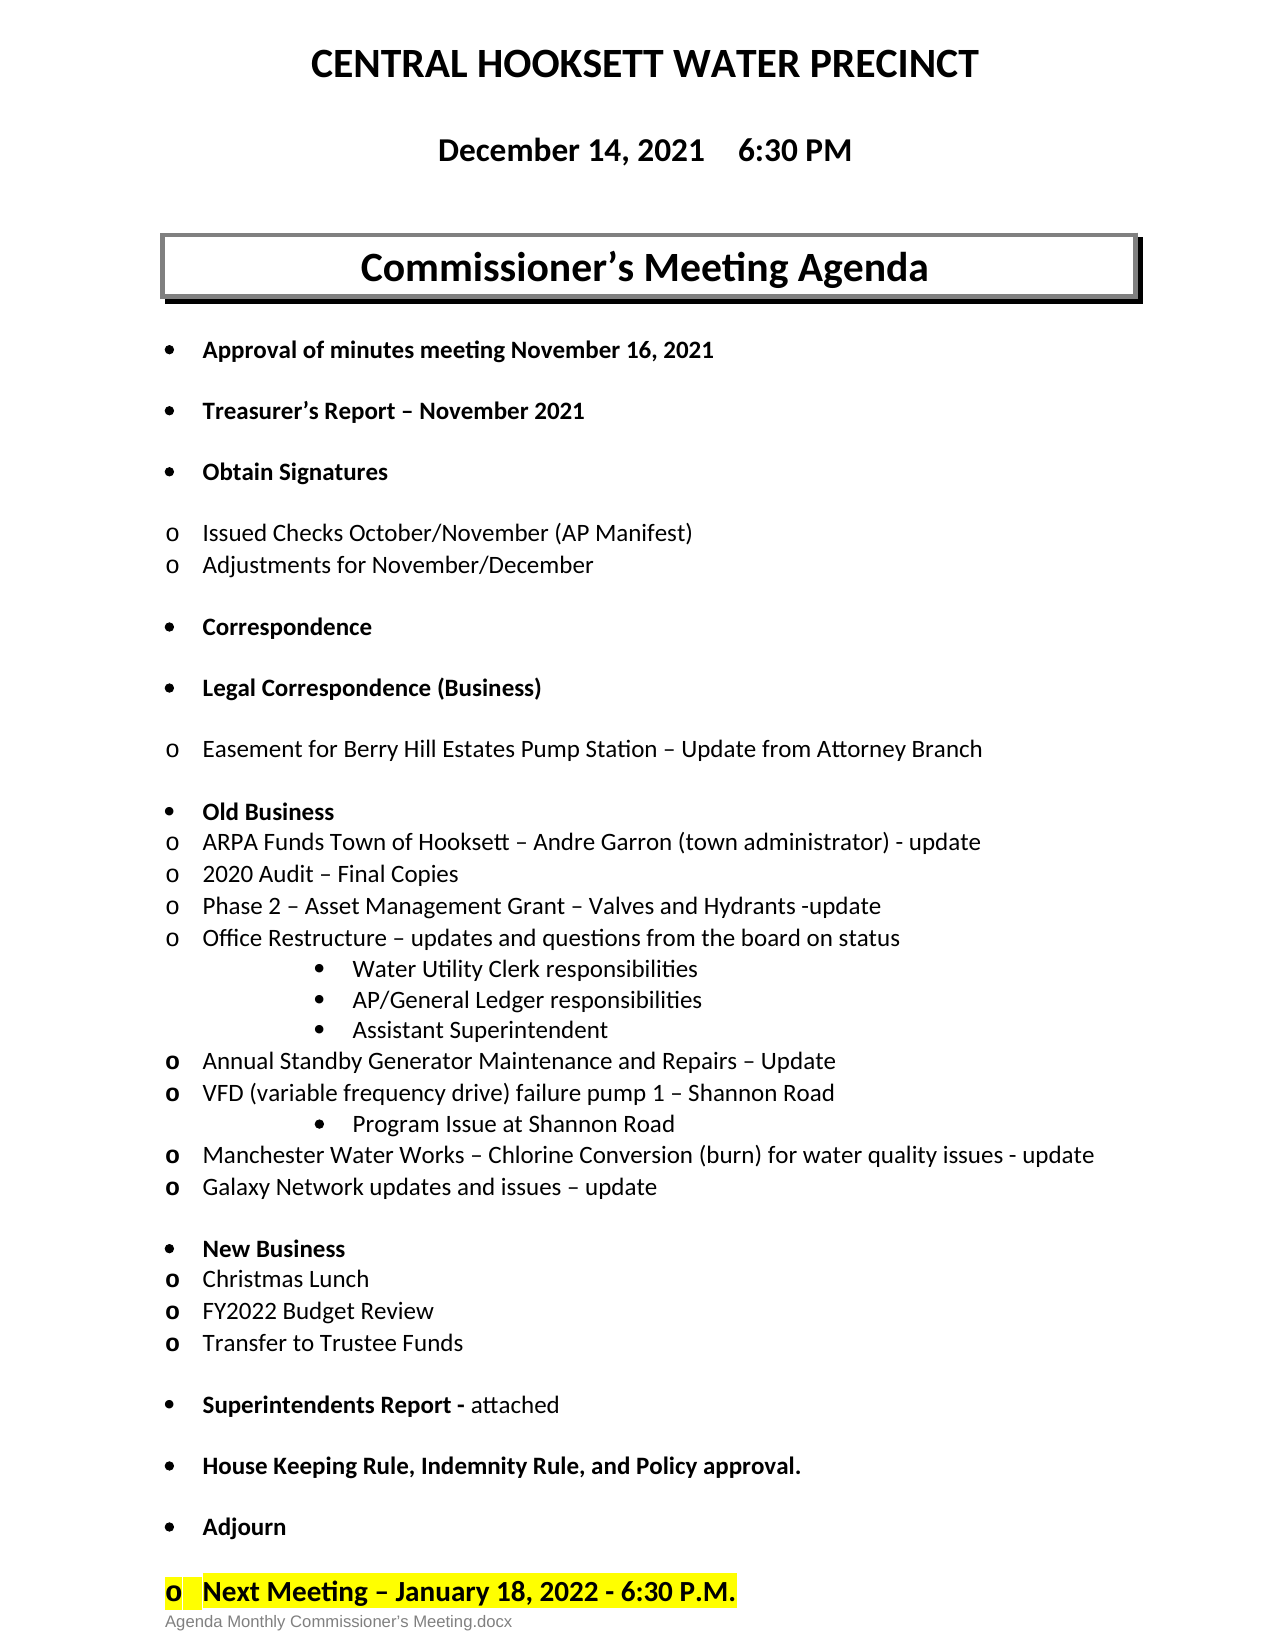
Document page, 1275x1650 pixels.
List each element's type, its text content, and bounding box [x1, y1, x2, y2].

text CENTRAL HOOKSETT WATER PRECINCT [165, 37, 1125, 88]
list FY2022 Budget Review [165, 1295, 1125, 1327]
list VFD (variable frequency drive) failure pump 1 – Shannon Road [165, 1077, 1125, 1108]
list Annual Standby Generator Maintenance and Repairs – Update [165, 1045, 1125, 1077]
list ARPA Funds Town of Hooksett – Andre Garron (town administrator) - update [165, 826, 1125, 858]
list House Keeping Rule, Indemnity Rule, and Policy approval. [165, 1451, 1125, 1481]
list Approval of minutes meeting November 16, 2021 [165, 334, 1125, 365]
text December 14, 2021 6:30 PM [165, 129, 1125, 170]
list 2020 Audit – Final Copies [165, 858, 1125, 890]
list Treasurer’s Report – November 2021 [165, 395, 1125, 426]
list Program Issue at Shannon Road [315, 1108, 1125, 1139]
list Manchester Water Works – Chlorine Conversion (burn) for water quality issues - update [165, 1139, 1125, 1171]
list Easement for Berry Hill Estates Pump Station – Update from Attorney Branch [165, 733, 1125, 765]
list Adjourn [165, 1512, 1125, 1542]
list Assistant Superintendent [315, 1014, 1125, 1045]
text Commissioner’s Meeting Agenda [165, 237, 1133, 294]
list AP/General Ledger responsibilities [315, 984, 1125, 1014]
list Water Utility Clerk responsibilities [315, 953, 1125, 984]
list Next Meeting – January 18, 2022 - 6:30 P.M. [165, 1573, 1125, 1610]
list Old Business [165, 796, 1125, 826]
list Galaxy Network updates and issues – update [165, 1171, 1125, 1203]
list New Business [165, 1233, 1125, 1264]
list Obtain Signatures [165, 456, 1125, 487]
list Office Restructure – updates and questions from the board on status [165, 922, 1125, 953]
list Transfer to Trustee Funds [165, 1327, 1125, 1359]
list Correspondence [165, 611, 1125, 642]
list Superintendents Report - attached [165, 1389, 1125, 1420]
list Issued Checks October/November (AP Manifest) [165, 517, 1125, 549]
list Christmas Lunch [165, 1264, 1125, 1295]
list Adjustments for November/December [165, 549, 1125, 581]
list Phase 2 – Asset Management Grant – Valves and Hydrants -update [165, 890, 1125, 922]
list Legal Correspondence (Business) [165, 672, 1125, 703]
